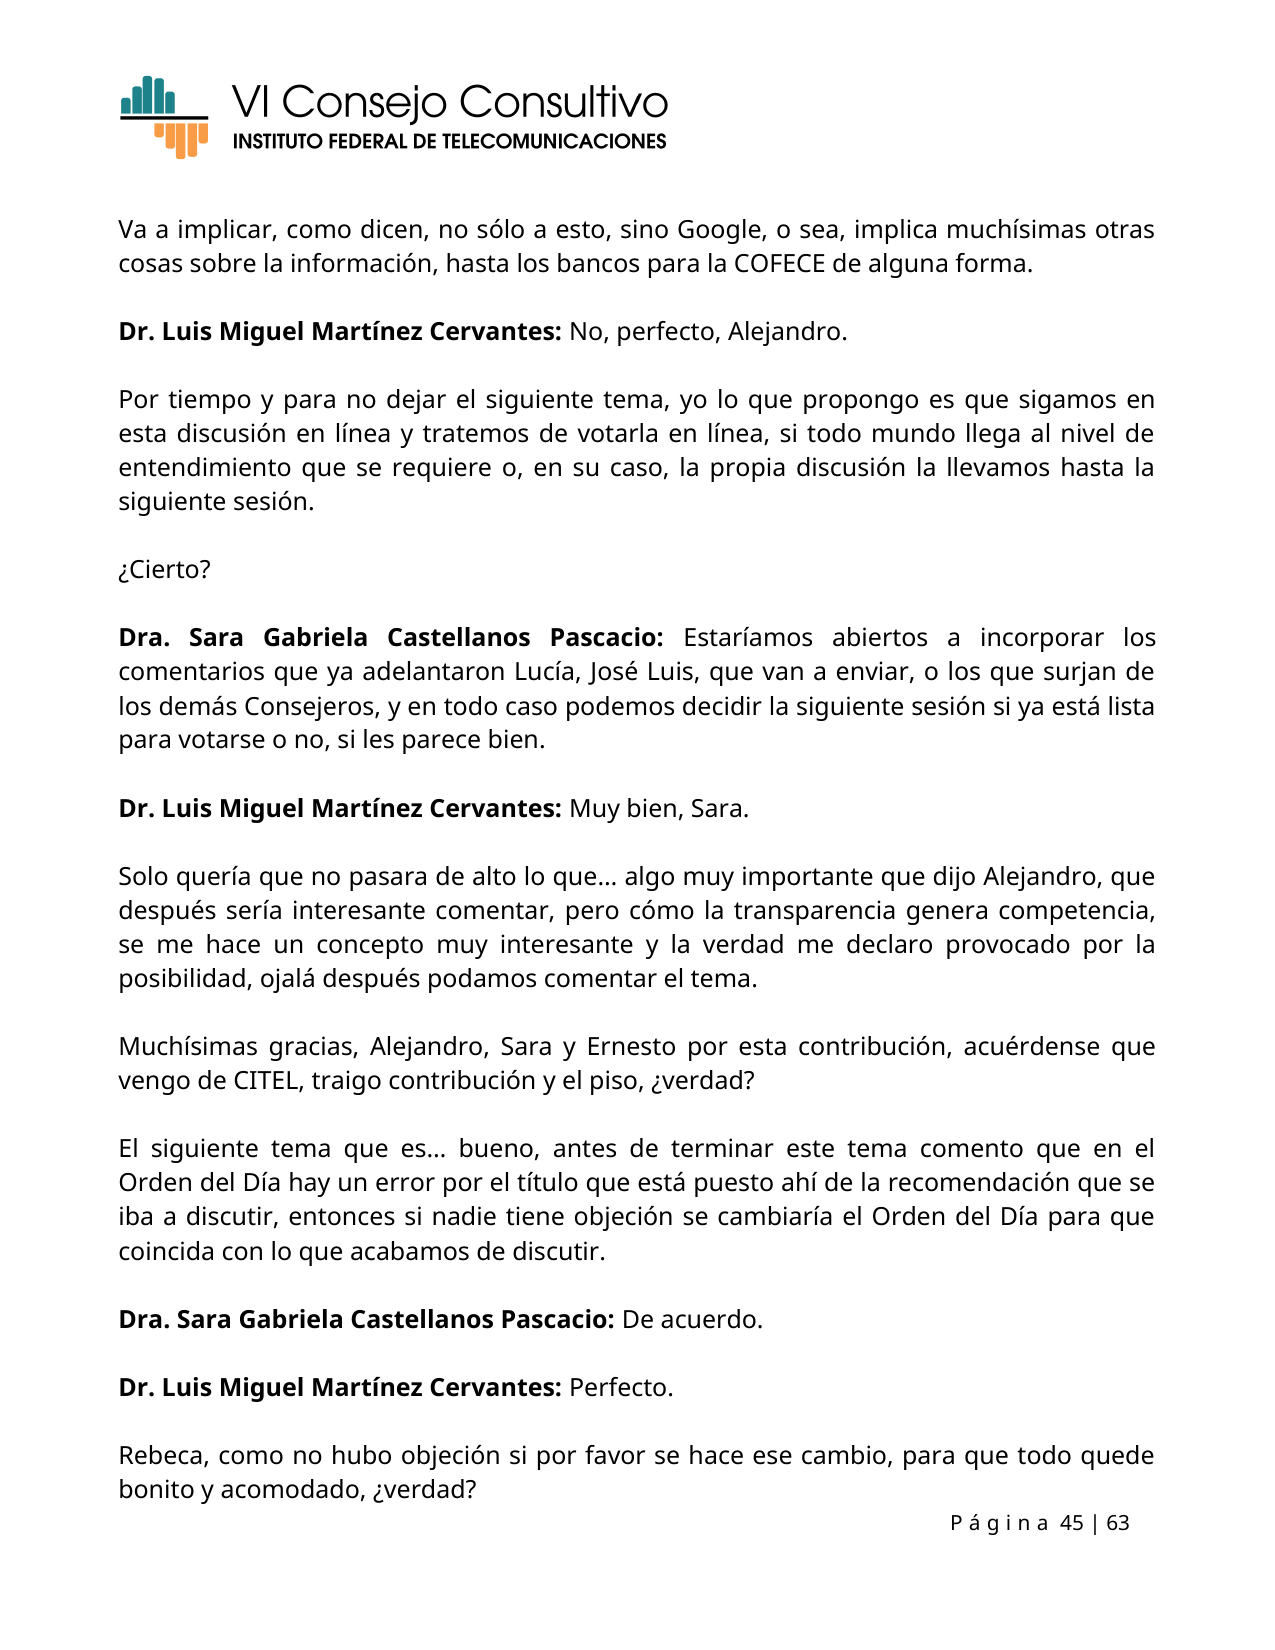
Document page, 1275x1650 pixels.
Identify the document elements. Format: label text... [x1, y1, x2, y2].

text Va a implicar, como dicen, no sólo a esto, sino Google, o sea, implica muchísimas otras cosas sobre la información, hasta los bancos para la COFECE de alguna forma. [118, 211, 1157, 279]
text Por tiempo y para no dejar el siguiente tema, yo lo que propongo es que sigamos en esta discusión en línea y tratemos de votarla en línea, si todo mundo llega al nivel de entendimiento que se requiere o, en su caso, la propia discusión la llevamos hasta la siguiente sesión. [118, 382, 1157, 518]
text Dr. Luis Miguel Martínez Cervantes: No, perfecto, Alejandro. [118, 313, 1157, 347]
text Dr. Luis Miguel Martínez Cervantes: Muy bien, Sara. [118, 790, 1157, 824]
text El siguiente tema que es… bueno, antes de terminar este tema comento que en el Orden del Día hay un error por el título que está puesto ahí de la recomendación que se iba a discutir, entonces si nadie tiene objeción se cambiaría el Orden del Día para que coincida con lo que acabamos de discutir. [118, 1131, 1157, 1267]
text Dr. Luis Miguel Martínez Cervantes: Perfecto. [118, 1369, 1157, 1403]
text Dra. Sara Gabriela Castellanos Pascacio: Estaríamos abiertos a incorporar los comentarios que ya adelantaron Lucía, José Luis, que van a enviar, o los que surjan de los demás Consejeros, y en todo caso podemos decidir la siguiente sesión si ya está lista para votarse o no, si les parece bien. [118, 620, 1157, 756]
text ¿Cierto? [118, 552, 1157, 586]
text Dra. Sara Gabriela Castellanos Pascacio: De acuerdo. [118, 1301, 1157, 1335]
picture [2, 16, 1273, 1650]
text Solo quería que no pasara de alto lo que… algo muy importante que dijo Alejandro, que después sería interesante comentar, pero cómo la transparencia genera competencia, se me hace un concepto muy interesante y la verdad me declaro provocado por la posibilidad, ojalá después podamos comentar el tema. [118, 858, 1157, 995]
text Muchísimas gracias, Alejandro, Sara y Ernesto por esta contribución, acuérdense que vengo de CITEL, traigo contribución y el piso, ¿verdad? [118, 1029, 1157, 1097]
text Rebeca, como no hubo objeción si por favor se hace ese cambio, para que todo quede bonito y acomodado, ¿verdad? [118, 1437, 1157, 1506]
